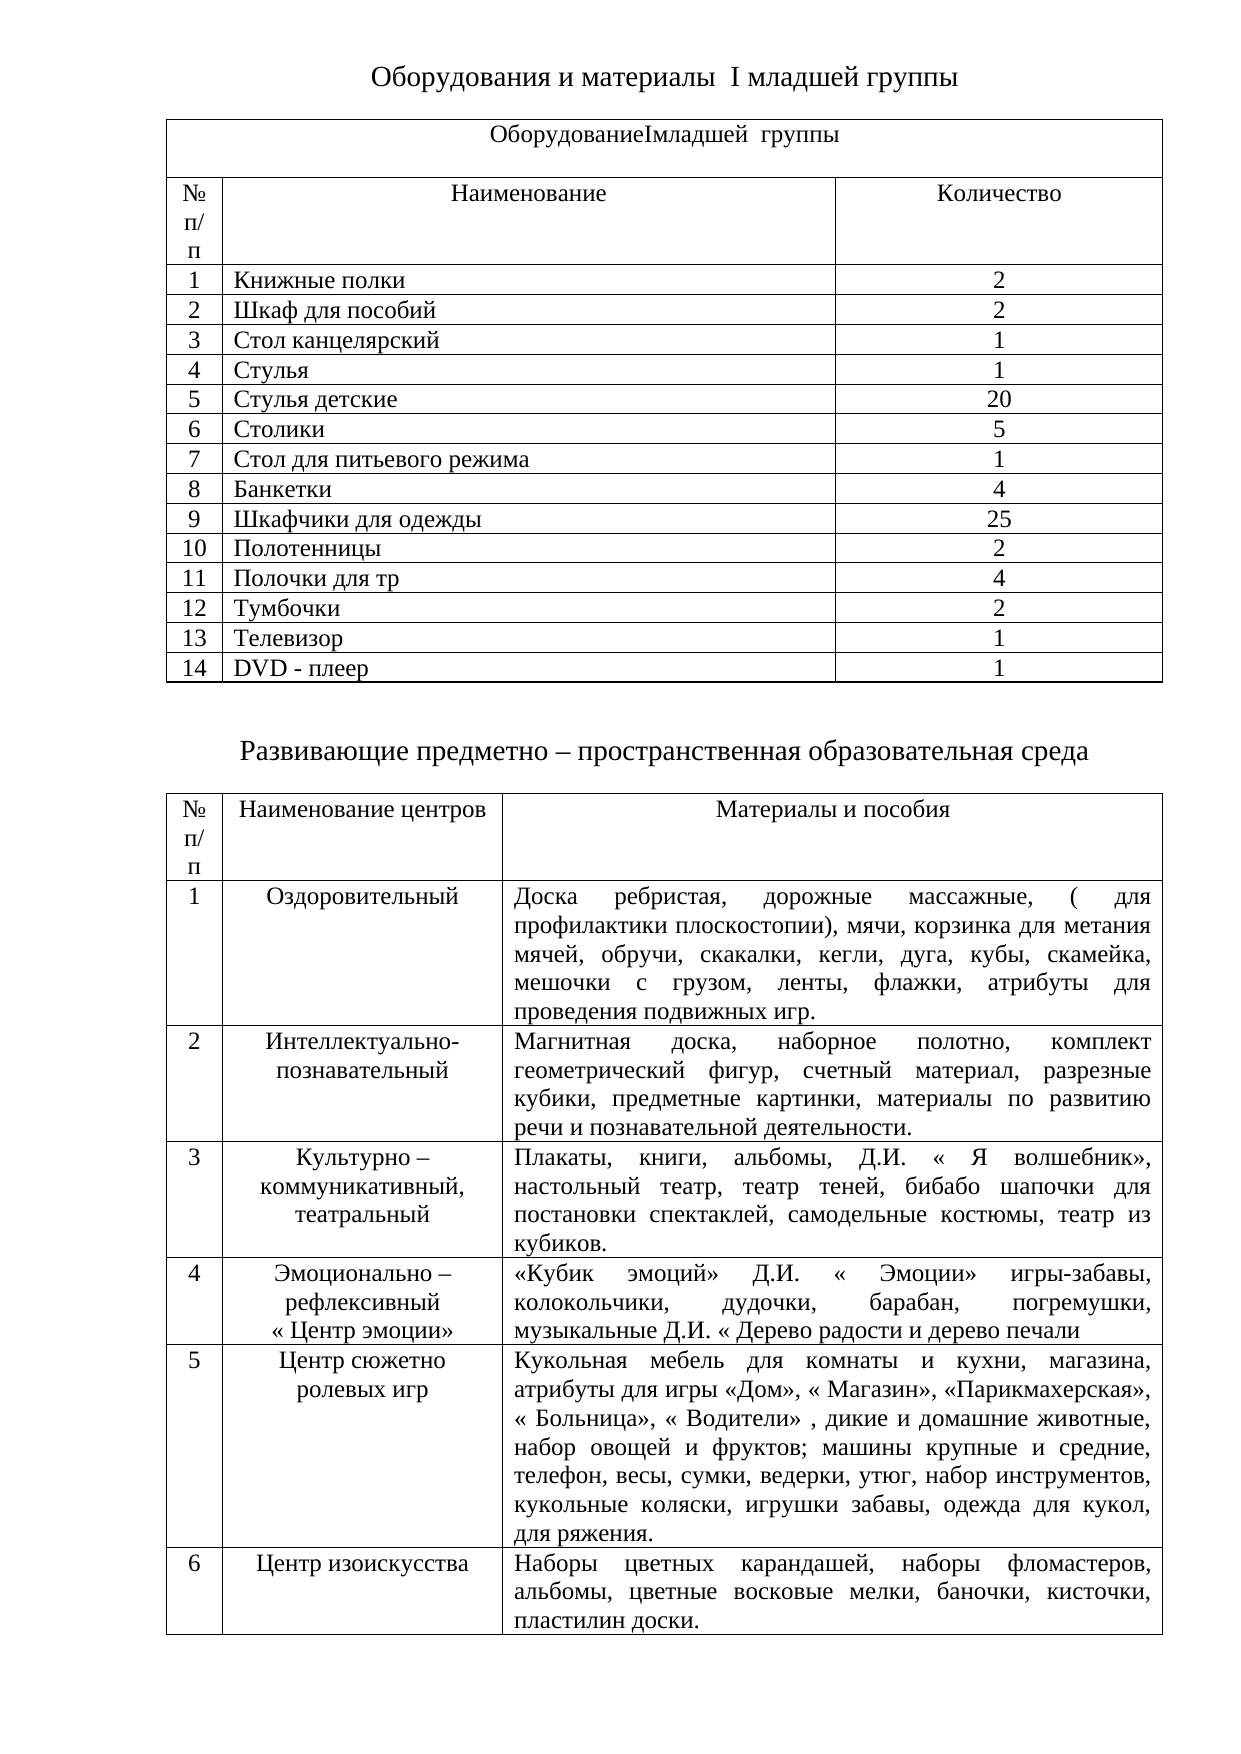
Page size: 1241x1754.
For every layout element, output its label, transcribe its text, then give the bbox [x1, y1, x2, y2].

table_cell 3 [167, 1142, 222, 1257]
table_cell Центр сюжетно ролевых игр [223, 1345, 502, 1547]
table_cell Тумбочки [223, 593, 835, 622]
table_cell 5 [167, 1345, 222, 1547]
table_cell Наборы цветных карандашей, наборы фломастеров, альбомы, цветные восковые мелки, баночки, кисточки, пластилин доски. [503, 1548, 1162, 1634]
table_cell Центр изоискусства [223, 1548, 502, 1634]
table_cell Банкетки [223, 474, 835, 503]
table_cell DVD - плеер [223, 653, 835, 681]
table_cell 4 [167, 355, 222, 383]
table_cell 25 [836, 504, 1162, 532]
table_cell 6 [167, 1548, 222, 1634]
table_cell 9 [167, 504, 222, 532]
table_cell 4 [836, 563, 1162, 592]
table_cell Телевизор [223, 623, 835, 652]
table_cell 1 [836, 623, 1162, 652]
table_cell 14 [167, 653, 222, 681]
table_header Наименование центров [223, 794, 502, 880]
table_cell 2 [167, 295, 222, 324]
table_header Материалы и пособия [503, 794, 1162, 880]
table_cell Столики [223, 414, 835, 443]
table_cell Доска ребристая, дорожные массажные, ( для профилактики плоскостопии), мячи, корзинка для метания мячей, обручи, скакалки, кегли, дуга, кубы, скамейка, мешочки с грузом, ленты, флажки, атрибуты для проведения подвижных игр. [503, 881, 1162, 1025]
table_cell Шкаф для пособий [223, 295, 835, 324]
table_cell Шкафчики для одежды [223, 504, 835, 532]
table_cell Магнитная доска, наборное полотно, комплект геометрический фигур, счетный материал, разрезные кубики, предметные картинки, материалы по развитию речи и познавательной деятельности. [503, 1026, 1162, 1141]
table_cell 5 [167, 385, 222, 413]
table_cell 1 [836, 653, 1162, 681]
table_cell 6 [167, 414, 222, 443]
table_cell 8 [167, 474, 222, 503]
table_cell 20 [836, 385, 1162, 413]
table_header ОборудованиеIмладшей группы [167, 120, 1162, 177]
table_cell Интеллектуально-познавательный [223, 1026, 502, 1141]
table_cell 3 [167, 325, 222, 354]
table_cell Стол канцелярский [223, 325, 835, 354]
table_cell Кукольная мебель для комнаты и кухни, магазина, атрибуты для игры «Дом», « Магазин», «Парикмахерская», « Больница», « Водители» , дикие и домашние животные, набор овощей и фруктов; машины крупные и средние, телефон, весы, сумки, ведерки, утюг, набор инструментов, кукольные коляски, игрушки забавы, одежда для кукол, для ряжения. [503, 1345, 1162, 1547]
table_cell 2 [836, 593, 1162, 622]
table_cell 2 [167, 1026, 222, 1141]
text Развивающие предметно – пространственная образовательная среда [177, 733, 1152, 767]
table_cell 1 [836, 444, 1162, 473]
table_cell 5 [836, 414, 1162, 443]
table_cell 11 [167, 563, 222, 592]
table_cell Эмоционально –рефлексивный « Центр эмоции» [223, 1258, 502, 1344]
table_cell 4 [836, 474, 1162, 503]
table_cell 12 [167, 593, 222, 622]
table_cell 2 [836, 534, 1162, 562]
table_cell Количество [836, 178, 1162, 264]
text Оборудования и материалы I младшей группы [177, 59, 1152, 93]
table_cell «Кубик эмоций» Д.И. « Эмоции» игры-забавы, колокольчики, дудочки, барабан, погремушки, музыкальные Д.И. « Дерево радости и дерево печали [503, 1258, 1162, 1344]
table_cell 1 [167, 265, 222, 294]
table_cell 7 [167, 444, 222, 473]
table_cell Полотенницы [223, 534, 835, 562]
table_cell 1 [836, 355, 1162, 383]
table_cell 4 [167, 1258, 222, 1344]
table_cell 13 [167, 623, 222, 652]
table_cell 2 [836, 295, 1162, 324]
table_cell Полочки для тр [223, 563, 835, 592]
table_cell 2 [836, 265, 1162, 294]
table_cell Плакаты, книги, альбомы, Д.И. « Я волшебник», настольный театр, театр теней, бибабо шапочки для постановки спектаклей, самодельные костюмы, театр из кубиков. [503, 1142, 1162, 1257]
table_cell Стулья [223, 355, 835, 383]
table_cell Оздоровительный [223, 881, 502, 1025]
table_cell 1 [167, 881, 222, 1025]
table_cell № п/п [167, 178, 222, 264]
table_cell Стулья детские [223, 385, 835, 413]
table_cell Культурно –коммуникативный, театральный [223, 1142, 502, 1257]
table_header № п/п [167, 794, 222, 880]
table_cell 10 [167, 534, 222, 562]
table_cell Стол для питьевого режима [223, 444, 835, 473]
table_cell 1 [836, 325, 1162, 354]
table_cell Книжные полки [223, 265, 835, 294]
table_cell Наименование [223, 178, 835, 264]
